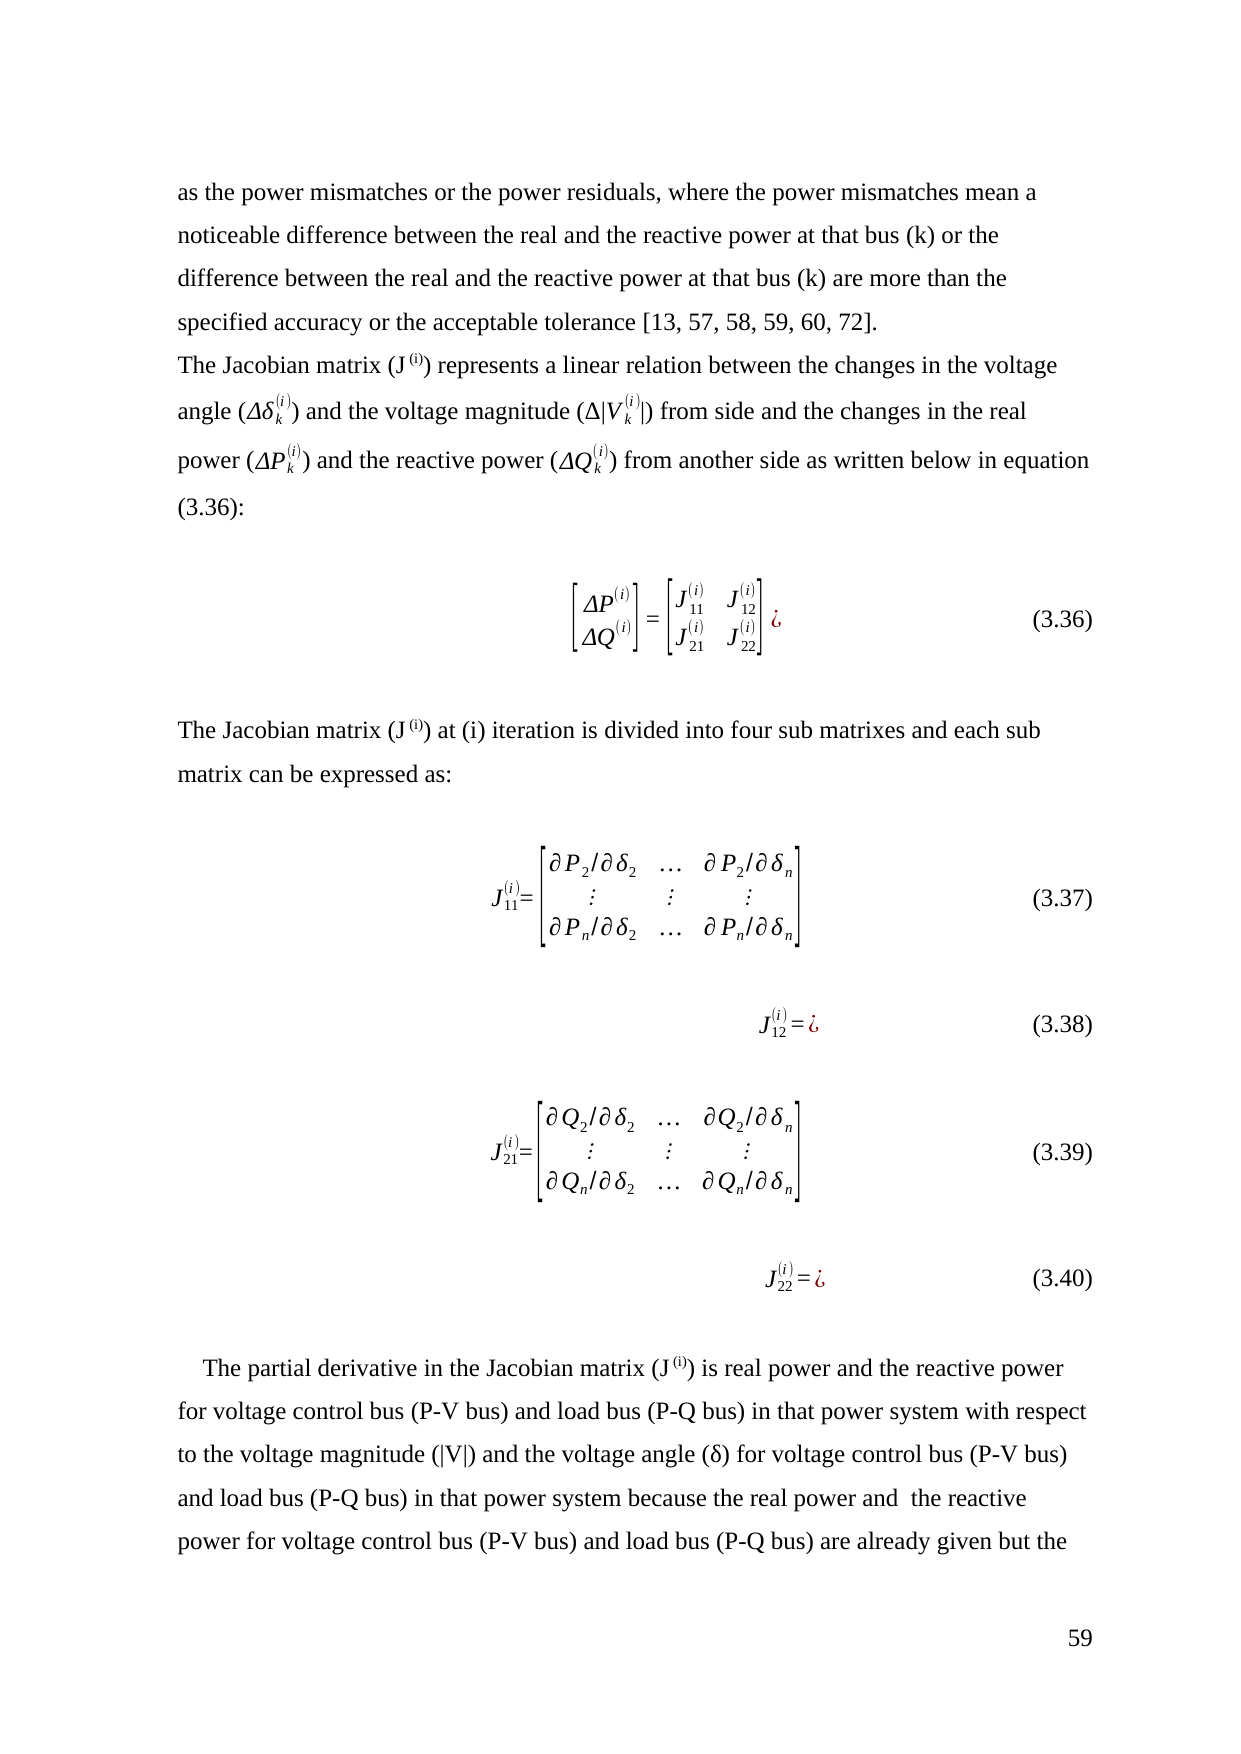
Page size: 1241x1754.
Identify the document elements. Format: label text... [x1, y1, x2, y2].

text = (3.38) [177, 1006, 1092, 1042]
text = (3.39) [177, 1099, 1092, 1203]
text = (3.40) [177, 1261, 1092, 1296]
text The Jacobian matrix (J (i)) represents a linear relation between the changes in the voltage angle () and the voltage magnitude (Δ||) from side and the changes in the real power () and the reactive power () from another side as written below in equation (3.36): [177, 350, 1092, 521]
text = (3.36) [177, 578, 1092, 658]
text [177, 177, 1092, 335]
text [177, 1353, 1092, 1554]
text The Jacobian matrix (J (i)) at (i) iteration is divided into four sub matrixes and each sub matrix can be expressed as: [177, 716, 1092, 787]
text = (3.37) [177, 845, 1092, 949]
